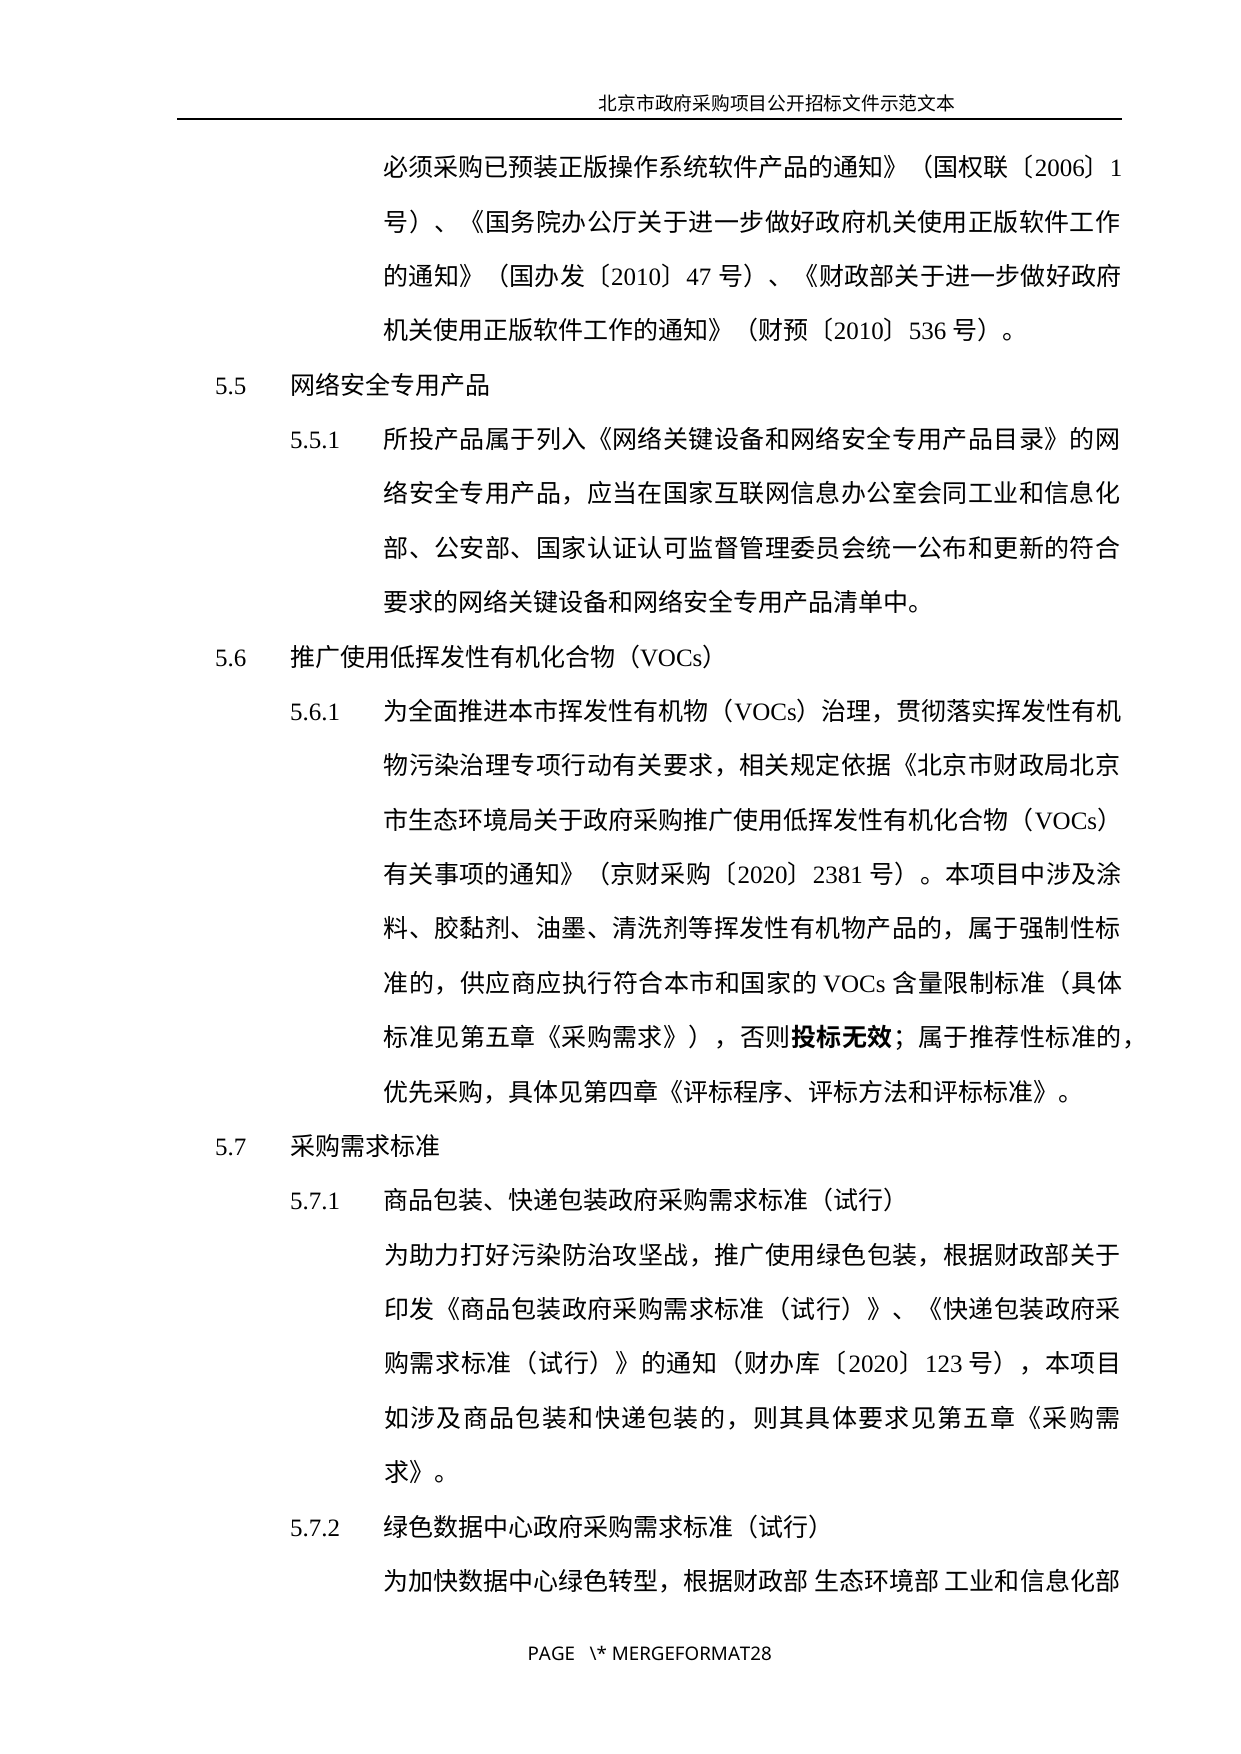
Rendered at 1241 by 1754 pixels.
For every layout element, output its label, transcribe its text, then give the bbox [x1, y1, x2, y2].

list 商品包装、快递包装政府采购需求标准（试行） [290, 1181, 1122, 1217]
list 绿色数据中心政府采购需求标准（试行） [290, 1507, 1122, 1543]
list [290, 148, 1122, 347]
text 为助力打好污染防治攻坚战，推广使用绿色包装，根据财政部关于印发《商品包装政府采购需求标准（试行）》、《快递包装政府采购需求标准（试行）》的通知（财办库〔2020〕123号），本项目如涉及商品包装和快递包装的，则其具体要求见第五章《采购需求》。 [384, 1235, 1122, 1489]
list 采购需求标准 [215, 1126, 1122, 1163]
list 所投产品属于列入《网络关键设备和网络安全专用产品目录》的网络安全专用产品，应当在国家互联网信息办公室会同工业和信息化部、公安部、国家认证认可监督管理委员会统一公布和更新的符合要求的网络关键设备和网络安全专用产品清单中。 [290, 419, 1122, 619]
list 推广使用低挥发性有机化合物（VOCs） [215, 637, 1122, 673]
list 网络安全专用产品 [215, 365, 1122, 401]
list 为全面推进本市挥发性有机物（VOCs）治理，贯彻落实挥发性有机物污染治理专项行动有关要求，相关规定依据《北京市财政局北京市生态环境局关于政府采购推广使用低挥发性有机化合物（VOCs）有关事项的通知》（京财采购〔2020〕2381 号）。本项目中涉及涂料、胶黏剂、油墨、清洗剂等挥发性有机物产品的，属于强制性标准的，供应商应执行符合本市和国家的VOCs 含量限制标准（具体标准见第五章《采购需求》），否则投标无效；属于推荐性标准的，优先采购，具体见第四章《评标程序、评标方法和评标标准》。 [290, 691, 1122, 1108]
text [383, 1561, 1122, 1598]
